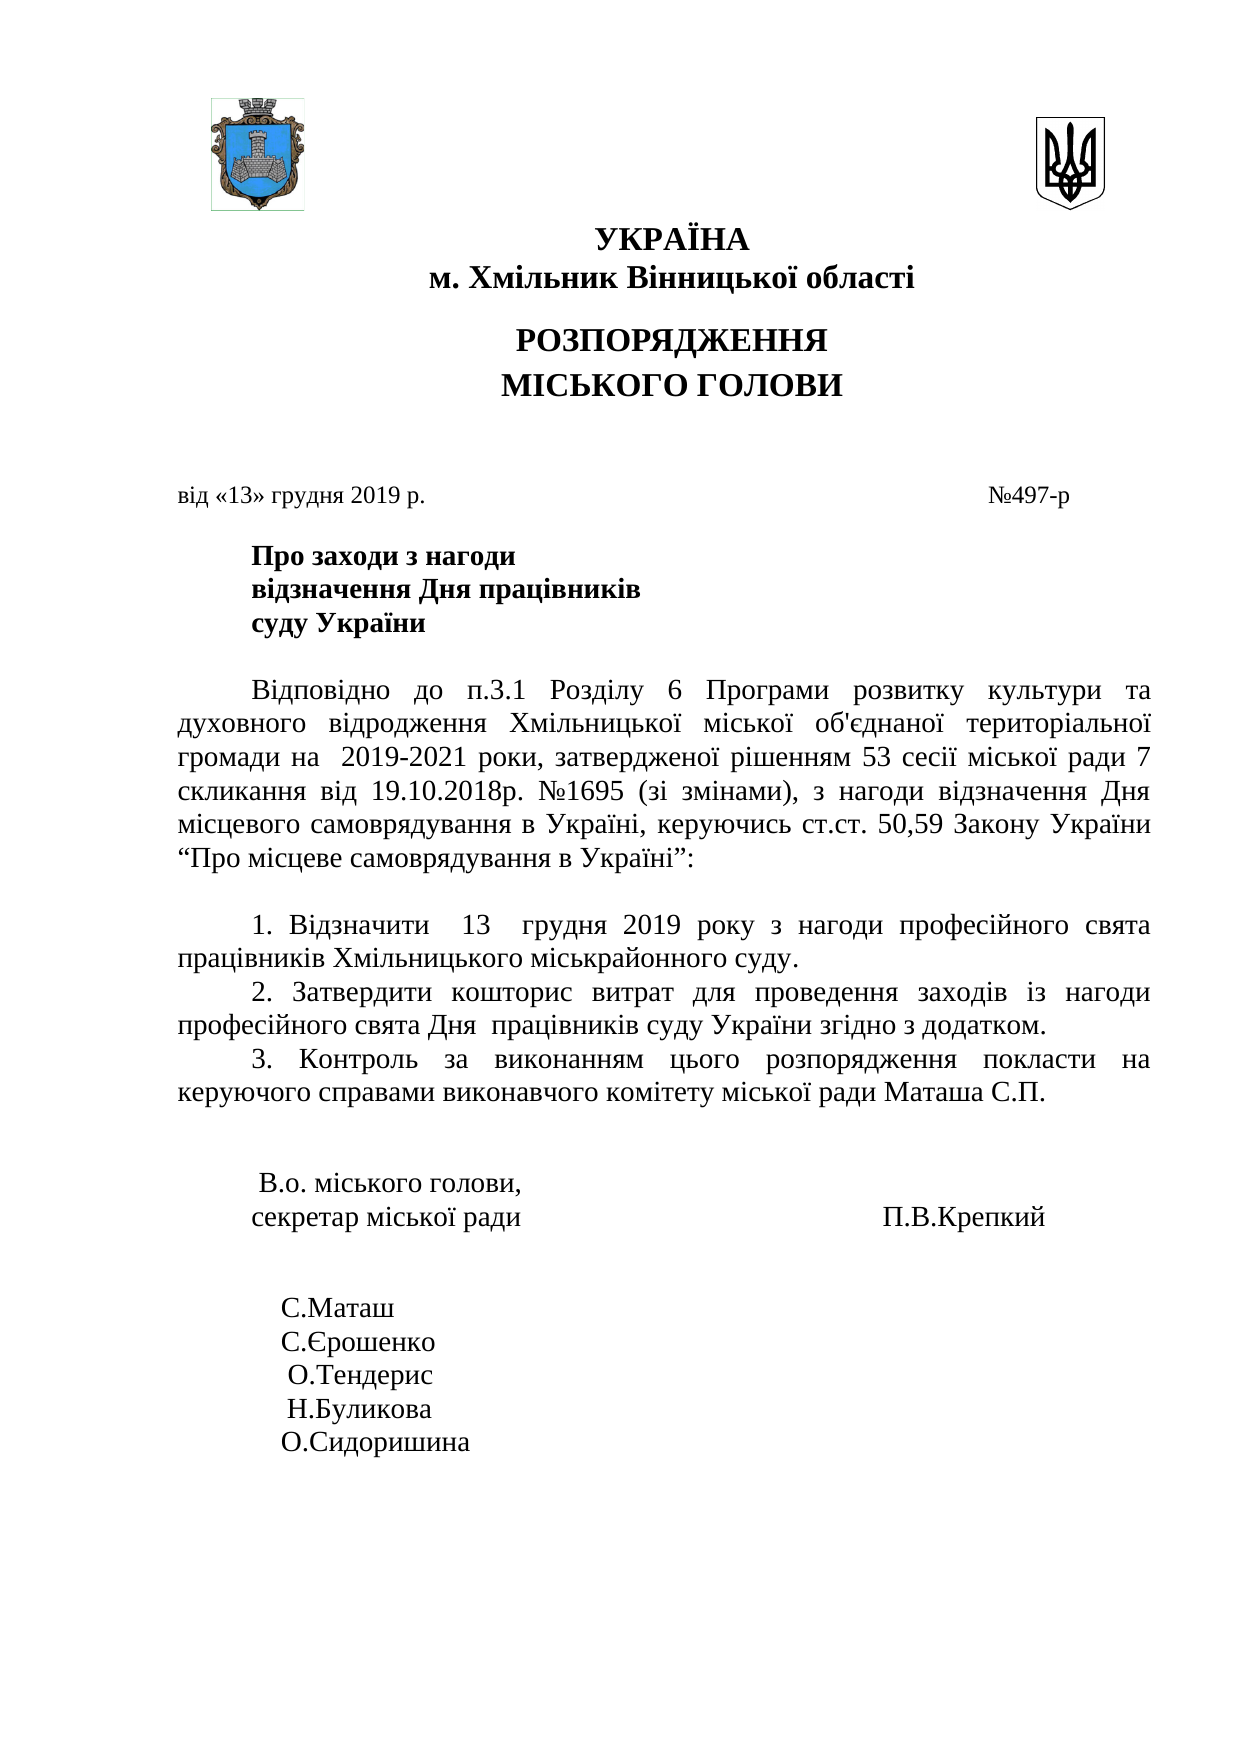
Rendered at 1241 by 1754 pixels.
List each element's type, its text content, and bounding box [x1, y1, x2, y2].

text О.Сидоришина [177, 1424, 1152, 1458]
text 3. Контроль за виконанням цього розпорядження покласти на керуючого справами виконавчого комітету міської ради Маташа С.П. [177, 1041, 1152, 1108]
text С.Єрошенко [177, 1324, 1152, 1357]
text секретар міської ради П.В.Крепкий [177, 1199, 1152, 1233]
text Відповідно до п.3.1 Розділу 6 Програми розвитку культури та духовного відродження Хмільницької міської об'єднаної територіальної громади на 2019-2021 роки, затвердженої рішенням 53 сесії міської ради 7 скликання від 19.10.2018р. №1695 (зі змінами), з нагоди відзначення Дня місцевого самоврядування в Україні, керуючись ст.ст. 50,59 Закону України “Про місцеве самоврядування в Україні”: [177, 672, 1152, 873]
picture [211, 98, 305, 211]
text В.о. міського голови, [177, 1166, 1152, 1199]
text Про заходи з нагоди [177, 538, 1152, 571]
text 1. Відзначити 13 грудня 2019 року з нагоди професійного свята працівників Хмільницького міськрайонного суду. [177, 907, 1152, 974]
text від «13» грудня 2019 р. №497-р [177, 480, 1152, 509]
text МІСЬКОГО ГОЛОВИ [177, 365, 1152, 404]
text УКРАЇНА [177, 98, 1152, 257]
text м. Хмільник Вінницької області [177, 257, 1152, 296]
text С.Маташ [177, 1290, 1152, 1324]
subtitle РОЗПОРЯДЖЕННЯ [177, 321, 1152, 359]
text суду України [177, 605, 1152, 638]
text Н.Буликова [177, 1391, 1152, 1424]
text О.Тендерис [177, 1357, 1152, 1391]
text відзначення Дня працівників [177, 571, 1152, 605]
text 2. Затвердити кошторис витрат для проведення заходів із нагоди професійного свята Дня працівників суду України згідно з додатком. [177, 974, 1152, 1041]
picture [1036, 117, 1106, 211]
